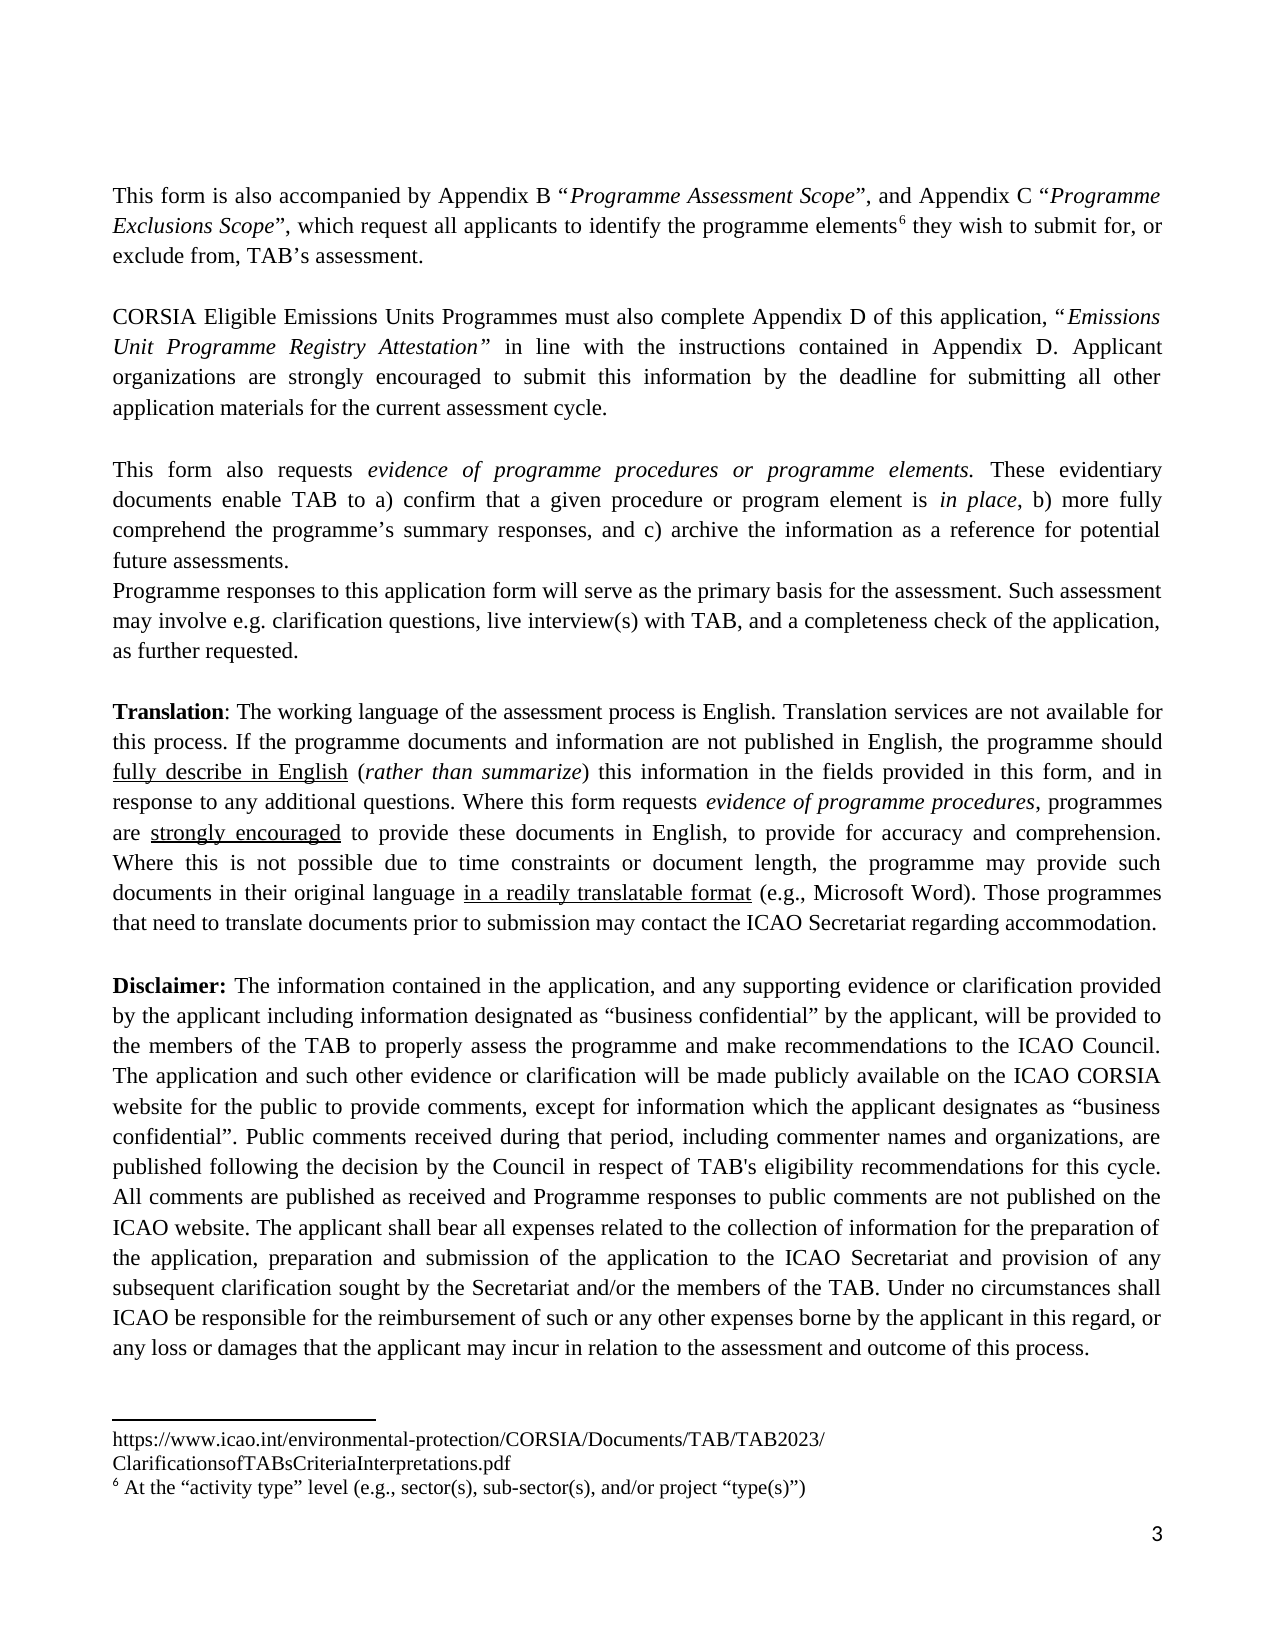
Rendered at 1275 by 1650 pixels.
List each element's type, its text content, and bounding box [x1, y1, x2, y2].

text Disclaimer: The information contained in the application, and any supporting evidence or clarification provided by the applicant including information designated as “business confidential” by the applicant, will be provided to the members of the TAB to properly assess the programme and make recommendations to the ICAO Council. The application and such other evidence or clarification will be made publicly available on the ICAO CORSIA website for the public to provide comments, except for information which the applicant designates as “business confidential”. Public comments received during that period, including commenter names and organizations, are published following the decision by the Council in respect of TAB's eligibility recommendations for this cycle. All comments are published as received and Programme responses to public comments are not published on the ICAO website. The applicant shall bear all expenses related to the collection of information for the preparation of the application, preparation and submission of the application to the ICAO Secretariat and provision of any subsequent clarification sought by the Secretariat and/or the members of the TAB. Under no circumstances shall ICAO be responsible for the reimbursement of such or any other expenses borne by the applicant in this regard, or any loss or damages that the applicant may incur in relation to the assessment and outcome of this process. [112, 972, 1162, 1361]
text Programme responses to this application form will serve as the primary basis for the assessment. Such assessment may involve e.g. clarification questions, live interview(s) with TAB, and a completeness check of the application, as further requested. [112, 577, 1162, 664]
text This form also requests evidence of programme procedures or programme elements. These evidentiary documents enable TAB to a) confirm that a given procedure or program element is in place, b) more fully comprehend the programme’s summary responses, and c) archive the information as a reference for potential future assessments. [112, 456, 1162, 573]
text Translation: The working language of the assessment process is English. Translation services are not available for this process. If the programme documents and information are not published in English, the programme should fully describe in English (rather than summarize) this information in the fields provided in this form, and in response to any additional questions. Where this form requests evidence of programme procedures, programmes are strongly encouraged to provide these documents in English, to provide for accuracy and comprehension. Where this is not possible due to time constraints or document length, the programme may provide such documents in their original language in a readily translatable format (e.g., Microsoft Word). Those programmes that need to translate documents prior to submission may contact the ICAO Secretariat regarding accommodation. [112, 698, 1162, 936]
text This form is also accompanied by Appendix B “Programme Assessment Scope”, and Appendix C “Programme Exclusions Scope”, which request all applicants to identify the programme elements they wish to submit for, or exclude from, TAB’s assessment. [112, 182, 1162, 269]
text CORSIA Eligible Emissions Units Programmes must also complete Appendix D of this application, “Emissions Unit Programme Registry Attestation” in line with the instructions contained in Appendix D. Applicant organizations are strongly encouraged to submit this information by the deadline for submitting all other application materials for the current assessment cycle. [112, 303, 1162, 420]
